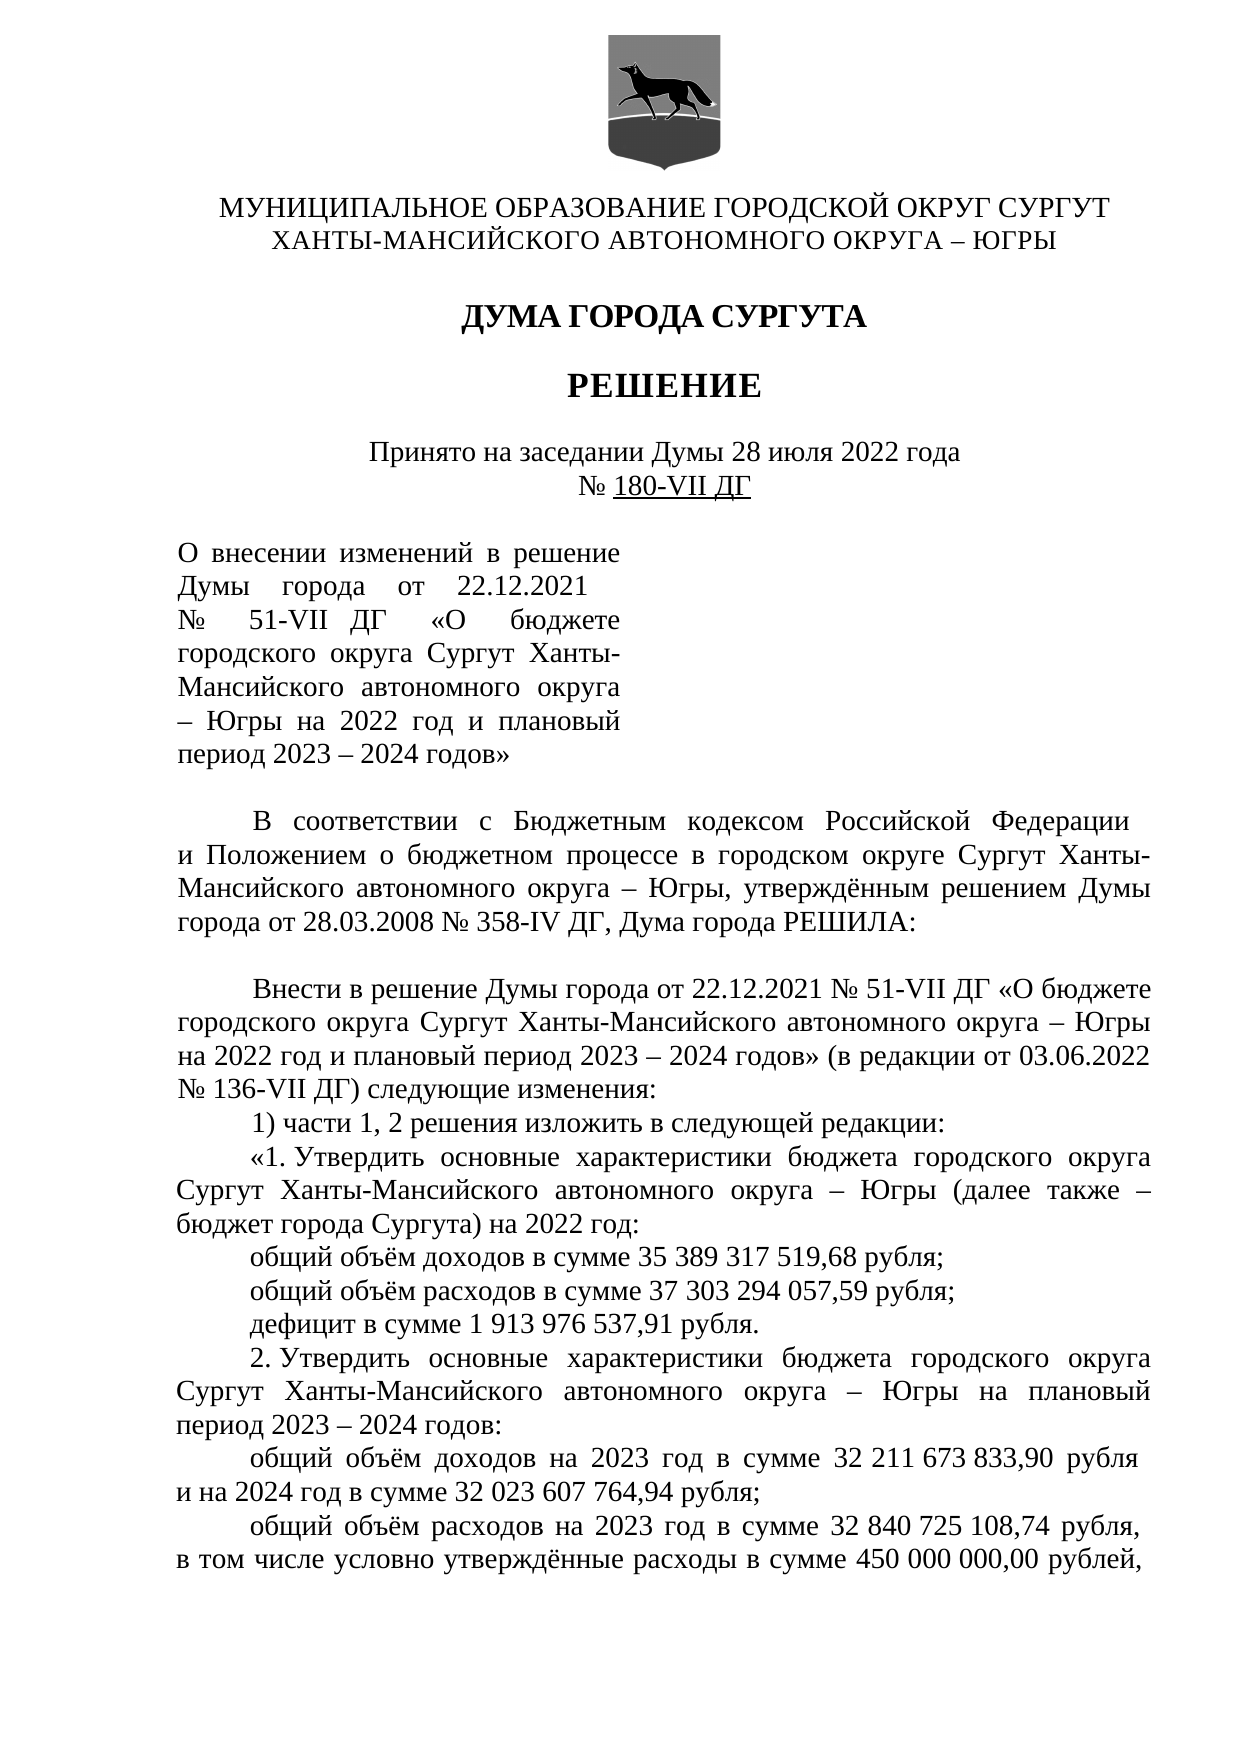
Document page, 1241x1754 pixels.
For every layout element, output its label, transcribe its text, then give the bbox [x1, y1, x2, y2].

text 2. Утвердить основные характеристики бюджета городского округа Сургут Ханты-Мансийского автономного округа – Югры на плановый период 2023 – 2024 годов: [176, 1340, 1152, 1441]
text общий объём расходов в сумме 37 303 294 057,59 рубля; [176, 1273, 1152, 1306]
text общий объём доходов в сумме 35 389 317 519,68 рубля; [176, 1239, 1152, 1273]
text общий объём доходов на 2023 год в сумме 32 211 673 833,90 рубля и на 2024 год в сумме 32 023 607 764,94 рубля; [176, 1441, 1152, 1508]
text О внесении изменений в решение Думы города от 22.12.2021 № 51-VII ДГ «О бюджете городского округа Сургут Ханты-Мансийского автономного округа – Югры на 2022 год и плановый период 2023 – 2024 годов» [177, 535, 620, 770]
text «1. Утвердить основные характеристики бюджета городского округа Сургут Ханты-Мансийского автономного округа – Югры (далее также – бюджет города Сургута) на 2022 год: [176, 1139, 1152, 1239]
text Внести в решение Думы города от 22.12.2021 № 51-VII ДГ «О бюджете городского округа Сургут Ханты-Мансийского автономного округа – Югры на 2022 год и плановый период 2023 – 2024 годов» (в редакции от 03.06.2022 № 136-VII ДГ) следующие изменения: [177, 971, 1152, 1105]
text дефицит в сумме 1 913 976 537,91 рубля. [176, 1306, 1152, 1340]
text В соответствии с Бюджетным кодексом Российской Федерации и Положением о бюджетном процессе в городском округе Сургут Ханты-Мансийского автономного округа – Югры, утверждённым решением Думы города от 28.03.2008 № 358-IV ДГ, Дума города РЕШИЛА: [177, 803, 1152, 937]
text Принято на заседании Думы 28 июля 2022 года [177, 434, 1152, 468]
text № 180-VII ДГ [177, 468, 1152, 501]
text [176, 1508, 1152, 1575]
text 1) части 1, 2 решения изложить в следующей редакции: [177, 1105, 1152, 1139]
